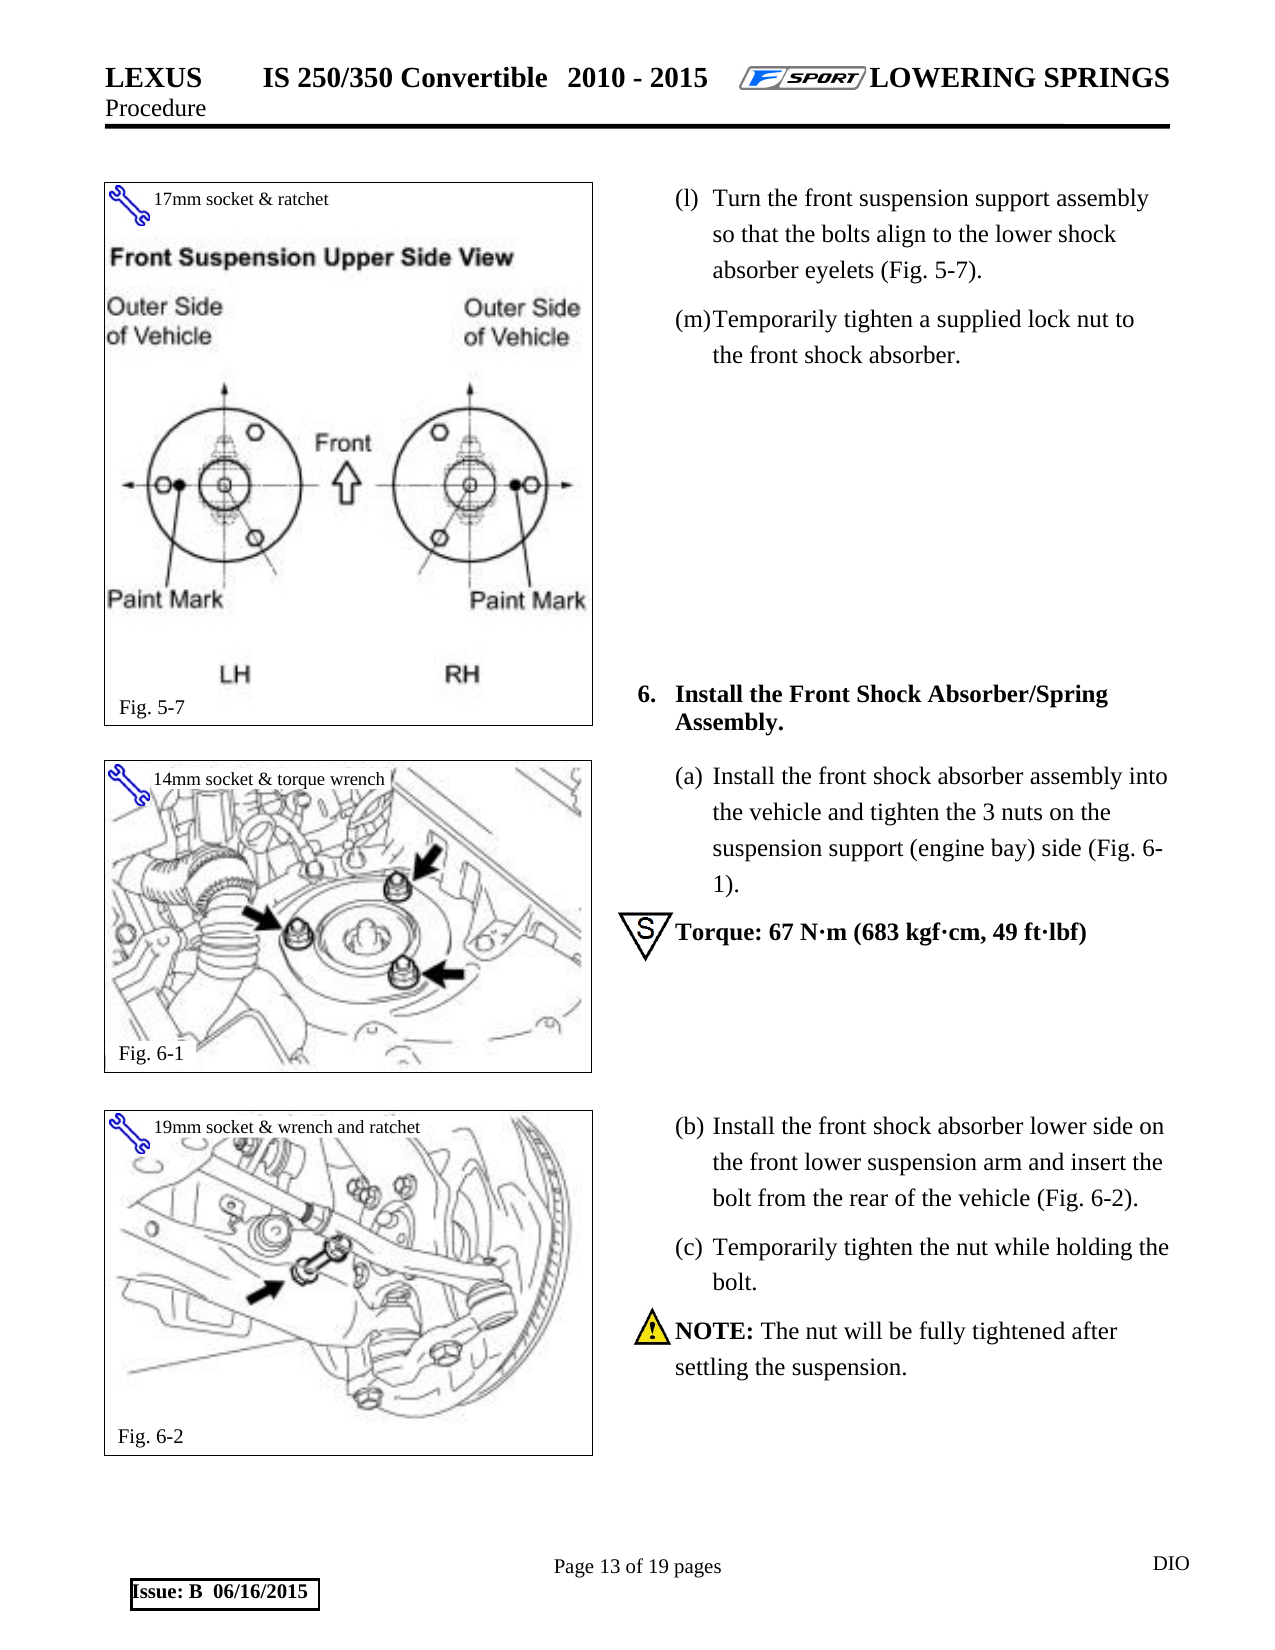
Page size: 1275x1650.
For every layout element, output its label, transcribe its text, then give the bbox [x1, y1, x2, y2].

subtitle Install the Front Shock Absorber/Spring Assembly. [637, 679, 1170, 736]
text Turn the front suspension support assembly so that the bolts align to the lower shock absorber eyelets (Fig. 5-7). [675, 183, 1170, 284]
list Torque: 67 N·m (683 kgf·cm, 49 ft·lbf) [675, 917, 1170, 946]
picture [607, 908, 678, 971]
picture [633, 1307, 671, 1346]
picture [105, 1111, 592, 1455]
picture [105, 761, 591, 1072]
text Temporarily tighten a supplied lock nut to the front shock absorber. [675, 304, 1170, 368]
text Install the front shock absorber lower side on the front lower suspension arm and insert the bolt from the rear of the vehicle (Fig. 6-2). [675, 1111, 1170, 1212]
text Install the front shock absorber assembly into the vehicle and tighten the 3 nuts on the suspension support (engine bay) side (Fig. 6-1). [675, 761, 1170, 898]
list NOTE: The nut will be fully tightened after settling the suspension. [675, 1316, 1170, 1381]
text Temporarily tighten the nut while holding the bolt. [675, 1232, 1170, 1296]
picture [105, 183, 592, 725]
picture [739, 66, 867, 90]
